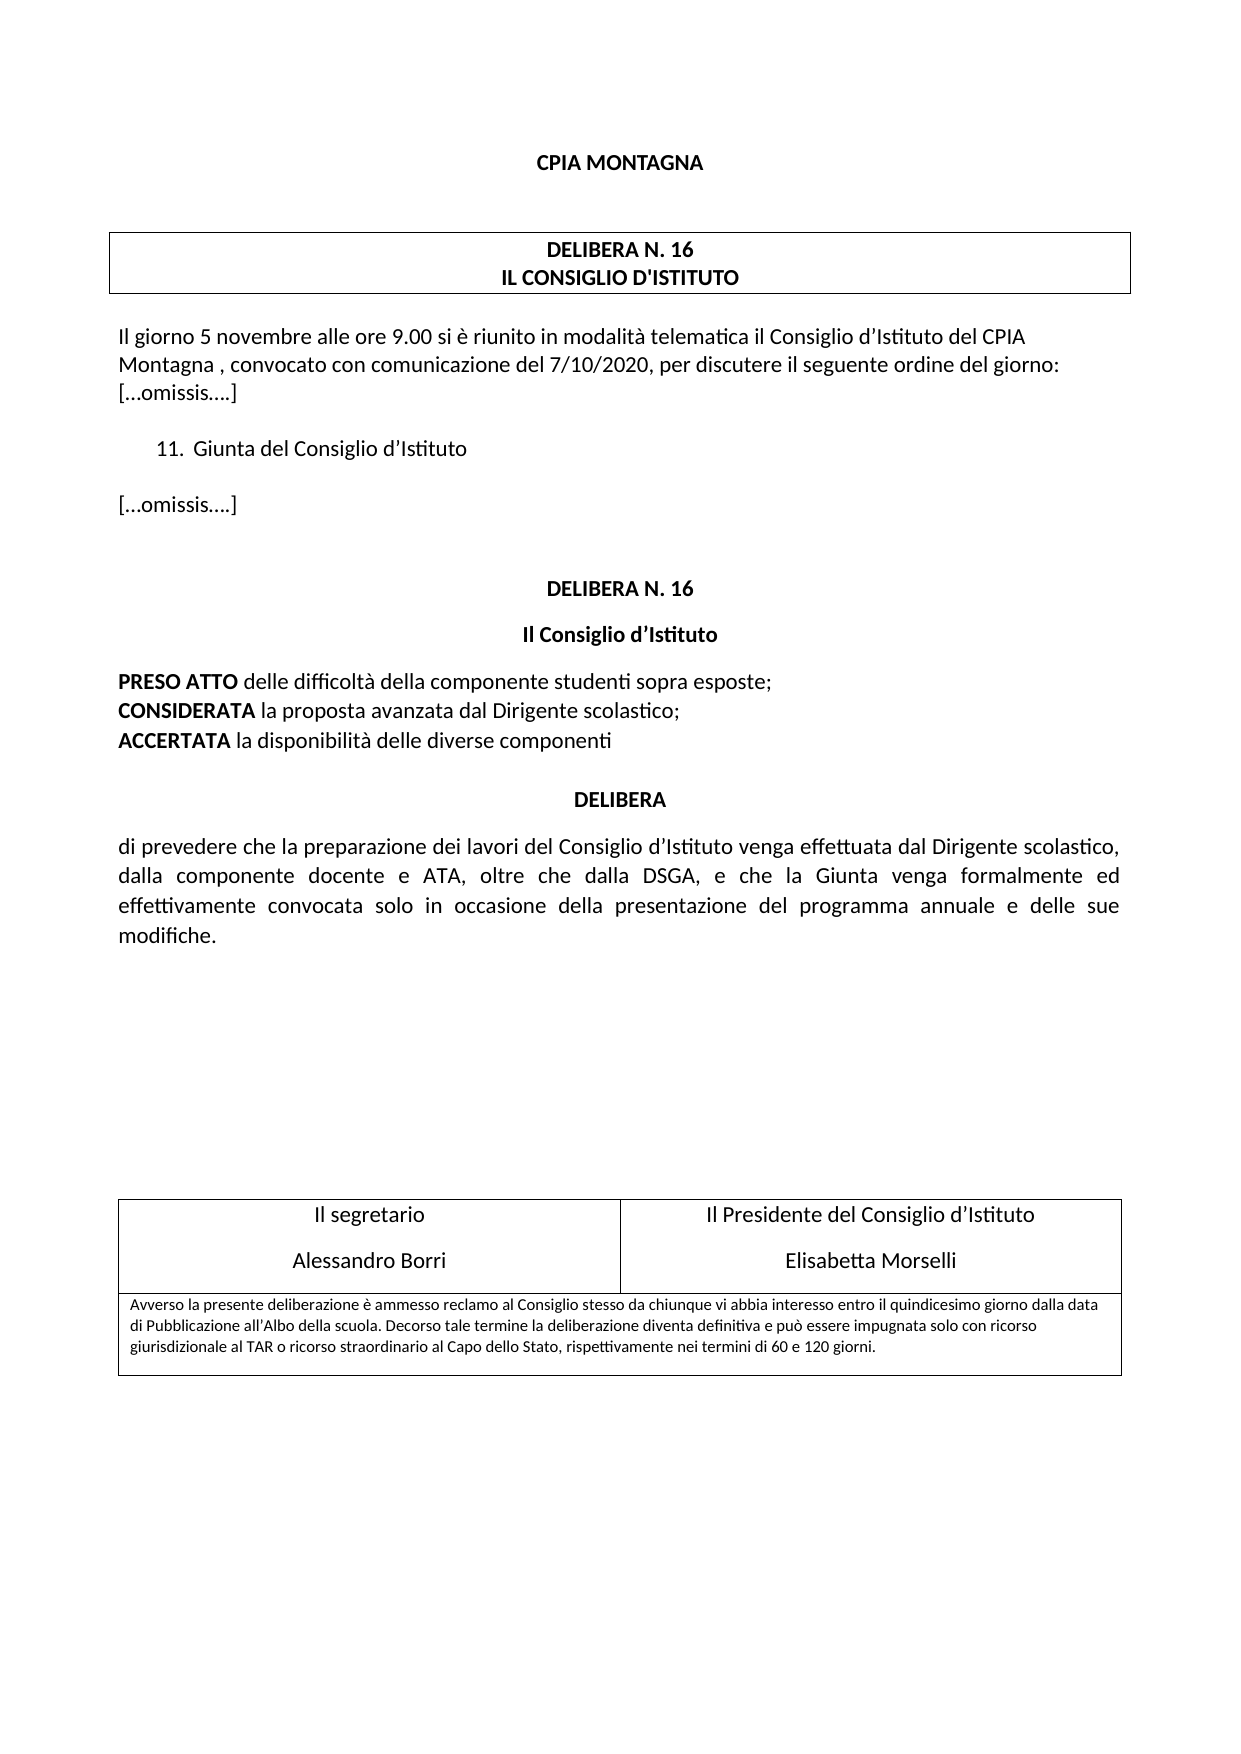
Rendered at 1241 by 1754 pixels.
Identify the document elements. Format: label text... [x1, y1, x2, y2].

text di prevedere che la preparazione dei lavori del Consiglio d’Istituto venga effettuata dal Dirigente scolastico, dalla componente docente e ATA, oltre che dalla DSGA, e che la Giunta venga formalmente ed effettivamente convocata solo in occasione della presentazione del programma annuale e delle sue modifiche. [118, 832, 1122, 949]
text […omissis….] [118, 490, 1122, 518]
text Il Consiglio d’Istituto [118, 621, 1122, 648]
text Il giorno 5 novembre alle ore 9.00 si è riunito in modalità telematica il Consiglio d’Istituto del CPIA Montagna , convocato con comunicazione del 7/10/2020, per discutere il seguente ordine del giorno: [118, 322, 1122, 378]
text DELIBERA [118, 786, 1122, 814]
table_header Il segretario Alessandro Borri [119, 1200, 620, 1293]
text PRESO ATTO delle difficoltà della componente studenti sopra esposte; [118, 667, 1122, 695]
text DELIBERA N. 16 [110, 233, 1130, 260]
text ACCERTATA la disponibilità delle diverse componenti [118, 726, 1122, 754]
text CPIA MONTAGNA [118, 148, 1122, 176]
text DELIBERA N. 16 [118, 574, 1122, 602]
text CONSIDERATA la proposta avanzata dal Dirigente scolastico; [118, 697, 1122, 724]
list Giunta del Consiglio d’Istituto [156, 434, 1122, 462]
table_header Il Presidente del Consiglio d’Istituto Elisabetta Morselli [621, 1200, 1121, 1293]
text IL CONSIGLIO D'ISTITUTO [110, 260, 1130, 293]
table_cell Avverso la presente deliberazione è ammesso reclamo al Consiglio stesso da chiunque vi abbia interesso entro il quindicesimo giorno dalla data di Pubblicazione all’Albo della scuola. Decorso tale termine la deliberazione diventa definitiva e può essere impugnata solo con ricorso giurisdizionale al TAR o ricorso straordinario al Capo dello Stato, rispettivamente nei termini di 60 e 120 giorni. [119, 1294, 1121, 1375]
text […omissis….] [118, 378, 1122, 406]
